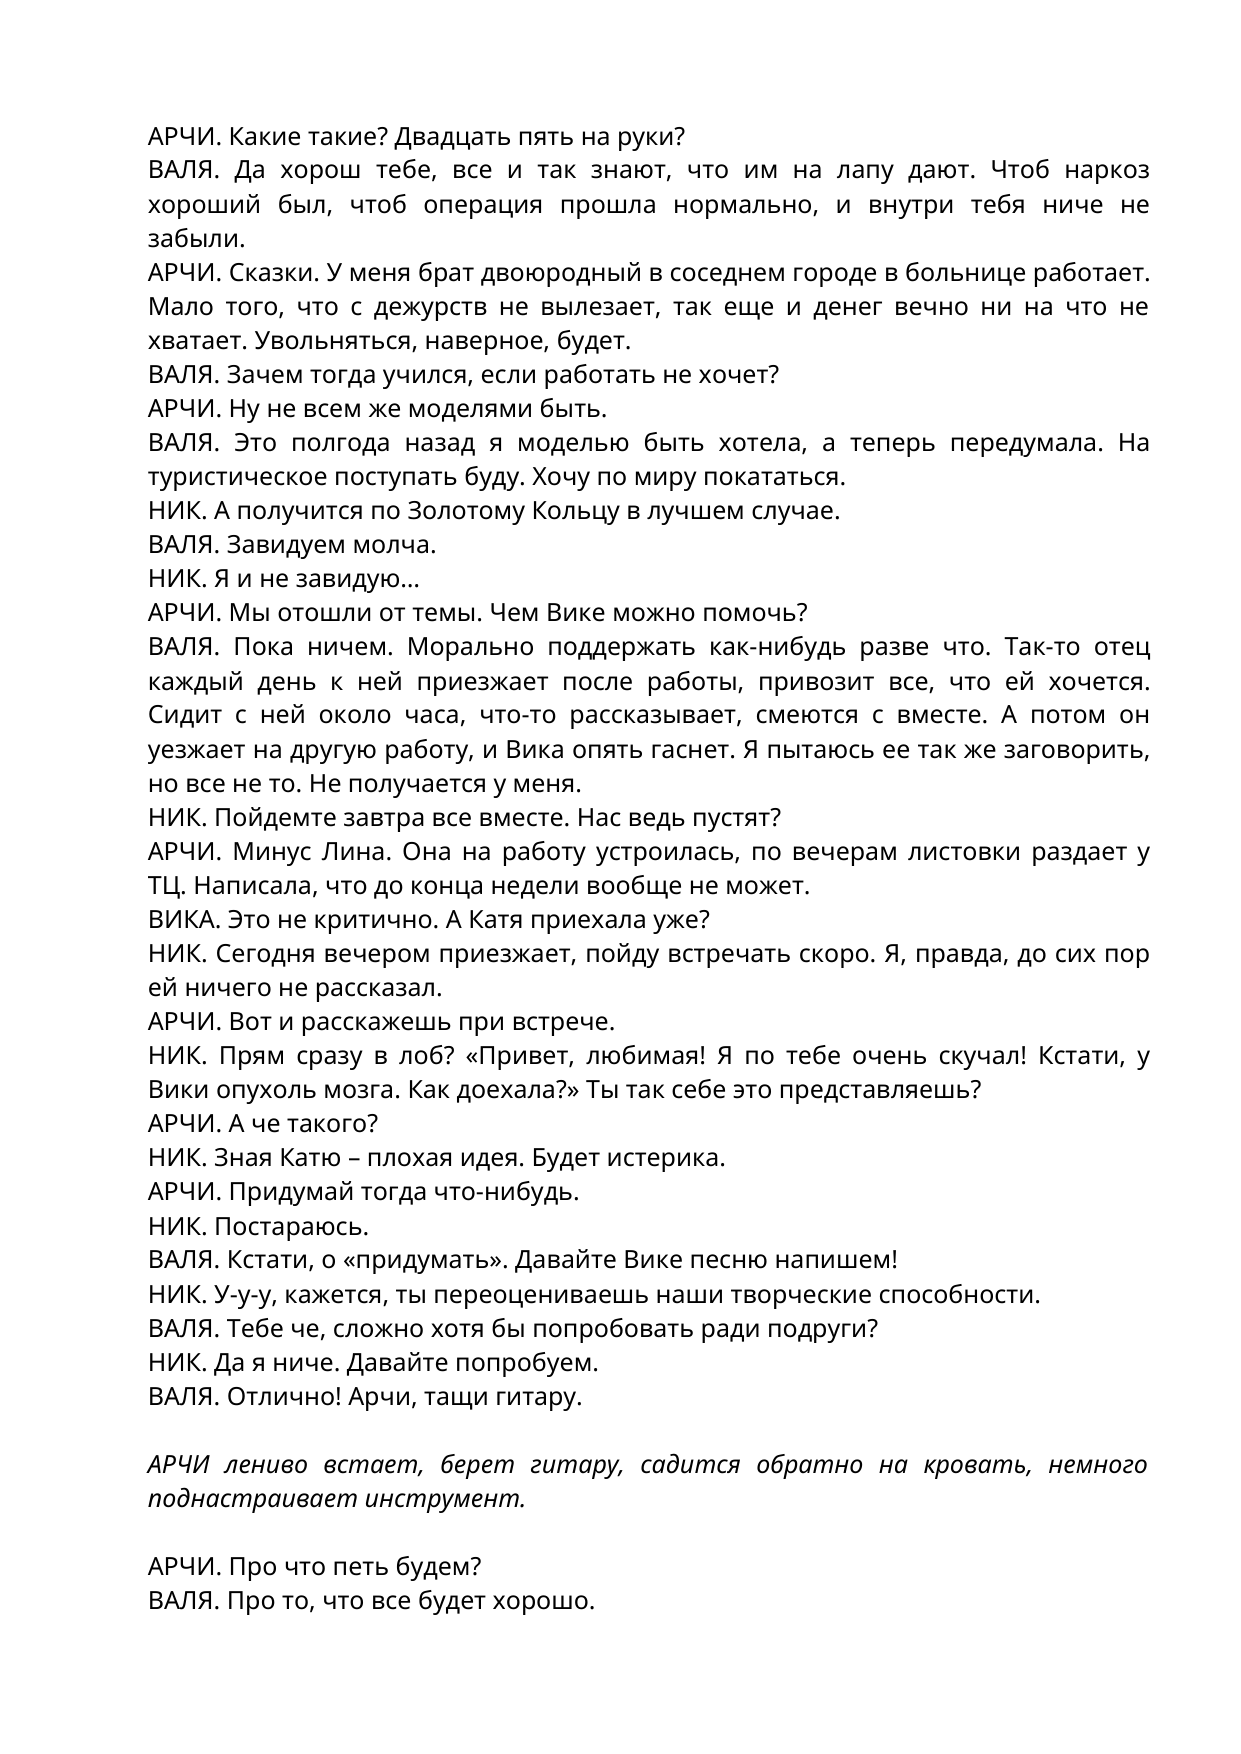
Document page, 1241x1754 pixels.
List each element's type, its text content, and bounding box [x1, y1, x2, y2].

text НИК. У-у-у, кажется, ты переоцениваешь наши творческие способности. [148, 1276, 1152, 1310]
text НИК. Да я ниче. Давайте попробуем. [148, 1344, 1152, 1378]
text НИК. Я и не завидую… [148, 561, 1152, 595]
text АРЧИ. Ну не всем же моделями быть. [148, 391, 1152, 425]
text ВАЛЯ. Отлично! Арчи, тащи гитару. [148, 1378, 1152, 1412]
text НИК. Пойдемте завтра все вместе. Нас ведь пустят? [148, 799, 1152, 833]
text ВАЛЯ. Завидуем молча. [148, 527, 1152, 561]
text НИК. А получится по Золотому Кольцу в лучшем случае. [148, 493, 1152, 527]
text ВАЛЯ. Тебе че, сложно хотя бы попробовать ради подруги? [148, 1310, 1152, 1344]
text НИК. Прям сразу в лоб? «Привет, любимая! Я по тебе очень скучал! Кстати, у Вики опухоль мозга. Как доехала?» Ты так себе это представляешь? [148, 1038, 1152, 1106]
text АРЧИ. Вот и расскажешь при встрече. [148, 1004, 1152, 1038]
text ВАЛЯ. Про то, что все будет хорошо. [148, 1583, 1152, 1617]
text АРЧИ. Про что петь будем? [148, 1549, 1152, 1583]
text ВАЛЯ. Зачем тогда учился, если работать не хочет? [148, 357, 1152, 391]
text НИК. Постараюсь. [148, 1208, 1152, 1242]
text ВАЛЯ. Пока ничем. Морально поддержать как-нибудь разве что. Так-то отец каждый день к ней приезжает после работы, привозит все, что ей хочется. Сидит с ней около часа, что-то рассказывает, смеются с вместе. А потом он уезжает на другую работу, и Вика опять гаснет. Я пытаюсь ее так же заговорить, но все не то. Не получается у меня. [148, 629, 1152, 799]
text АРЧИ. Мы отошли от темы. Чем Вике можно помочь? [148, 595, 1152, 629]
text АРЧИ. А че такого? [148, 1106, 1152, 1140]
text ВАЛЯ. Это полгода назад я моделью быть хотела, а теперь передумала. На туристическое поступать буду. Хочу по миру покататься. [148, 425, 1152, 493]
text ВАЛЯ. Кстати, о «придумать». Давайте Вике песню напишем! [148, 1242, 1152, 1276]
text АРЧИ. Сказки. У меня брат двоюродный в соседнем городе в больнице работает. Мало того, что с дежурств не вылезает, так еще и денег вечно ни на что не хватает. Увольняться, наверное, будет. [148, 254, 1152, 357]
text ВАЛЯ. Да хорош тебе, все и так знают, что им на лапу дают. Чтоб наркоз хороший был, чтоб операция прошла нормально, и внутри тебя ниче не забыли. [148, 152, 1152, 254]
text НИК. Зная Катю – плохая идея. Будет истерика. [148, 1140, 1152, 1174]
text НИК. Сегодня вечером приезжает, пойду встречать скоро. Я, правда, до сих пор ей ничего не рассказал. [148, 936, 1152, 1004]
text АРЧИ. Минус Лина. Она на работу устроилась, по вечерам листовки раздает у ТЦ. Написала, что до конца недели вообще не может. [148, 833, 1152, 902]
text АРЧИ лениво встает, берет гитару, садится обратно на кровать, немного поднастраивает инструмент. [148, 1447, 1152, 1515]
text АРЧИ. Придумай тогда что-нибудь. [148, 1174, 1152, 1208]
text АРЧИ. Какие такие? Двадцать пять на руки? [148, 118, 1152, 152]
text ВИКА. Это не критично. А Катя приехала уже? [148, 902, 1152, 936]
